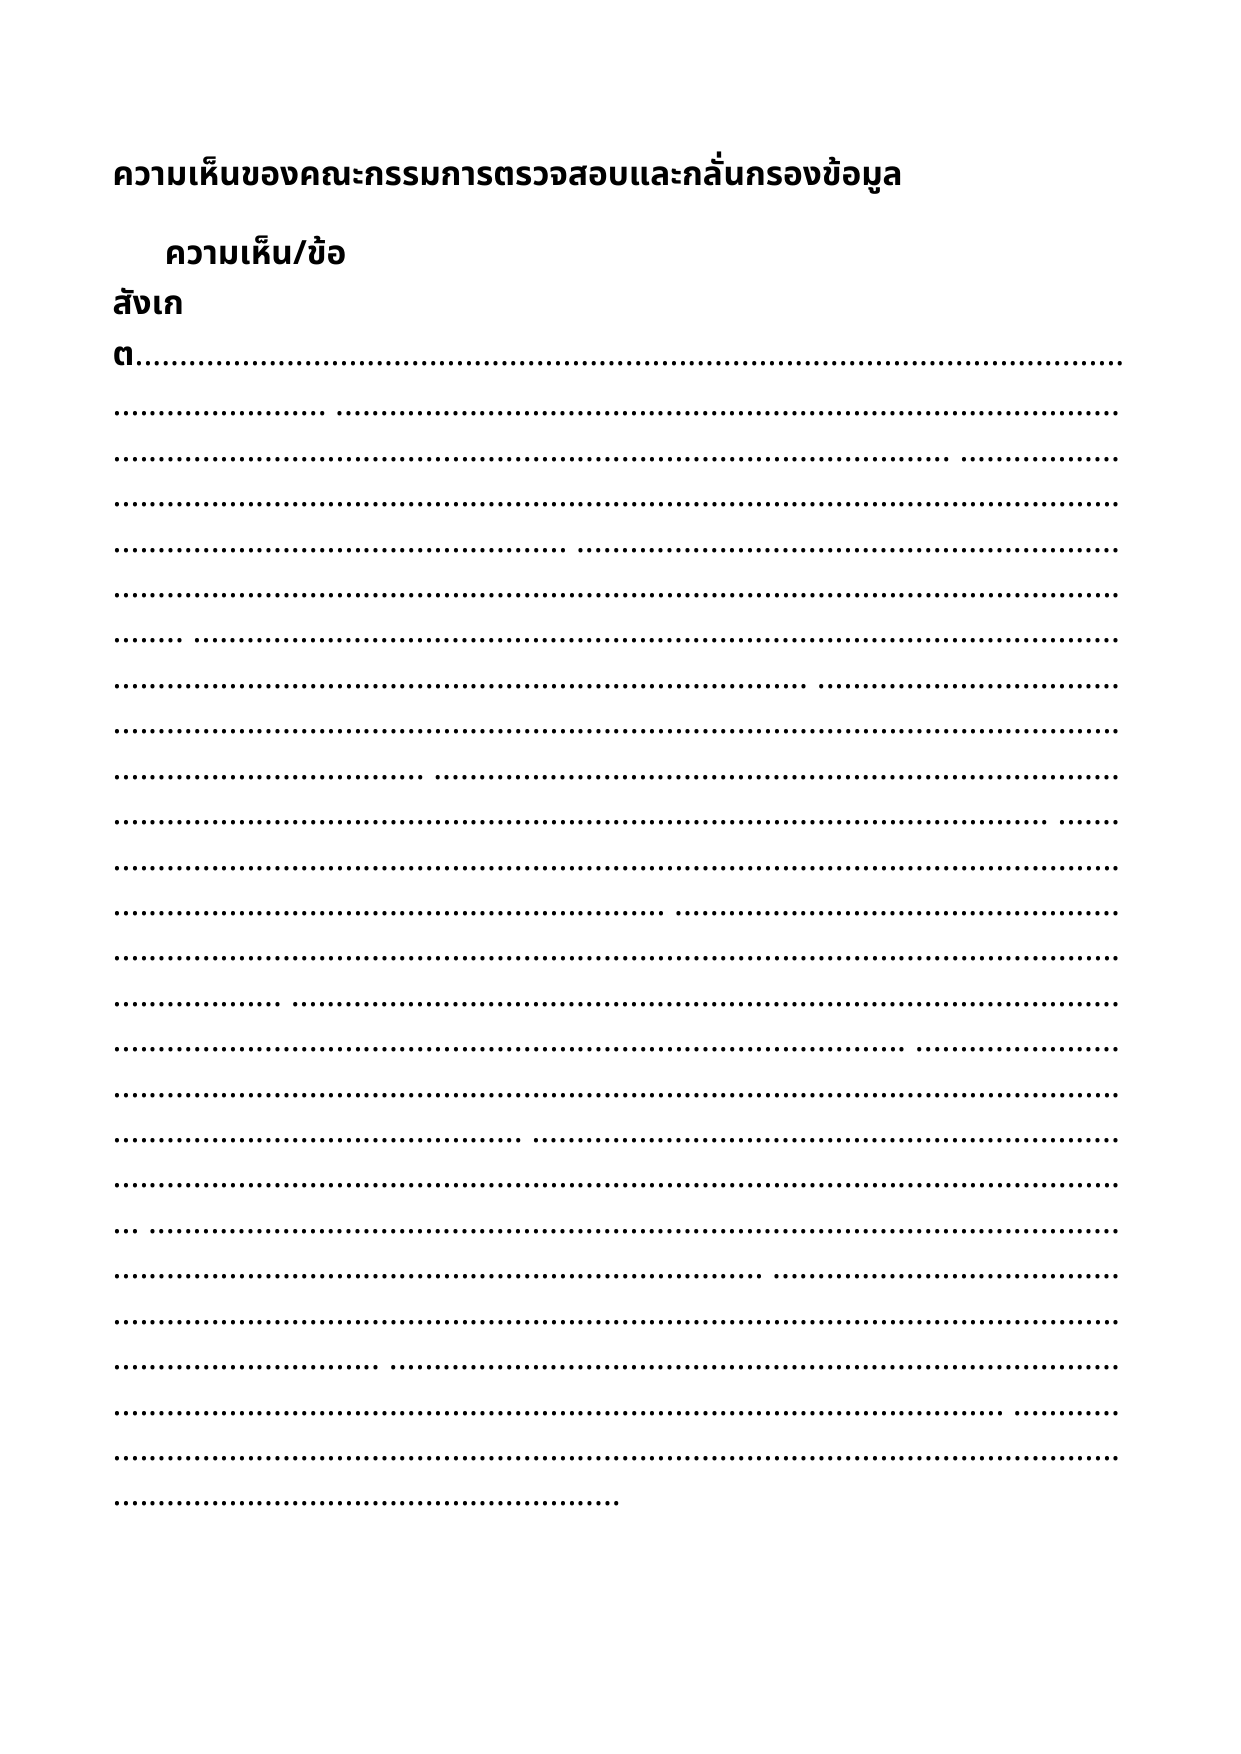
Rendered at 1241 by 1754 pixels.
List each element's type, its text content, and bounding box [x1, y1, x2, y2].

text ความเห็น/ข้อสังเกต....................................................................................................................................... ...................................................................................................................................................................................... ...................................................................................................................................................................................... ...................................................................................................................................................................................... ...................................................................................................................................................................................... ...................................................................................................................................................................................... ...................................................................................................................................................................................... ...................................................................................................................................................................................... ...................................................................................................................................................................................... ...................................................................................................................................................................................... ...................................................................................................................................................................................... ...................................................................................................................................................................................... ...................................................................................................................................................................................... ...................................................................................................................................................................................... ...................................................................................................................................................................................... ...................................................................................................................................................................................... [112, 228, 1128, 1516]
text ความเห็นของคณะกรรมการตรวจสอบและกลั่นกรองข้อมูล [112, 150, 1128, 200]
